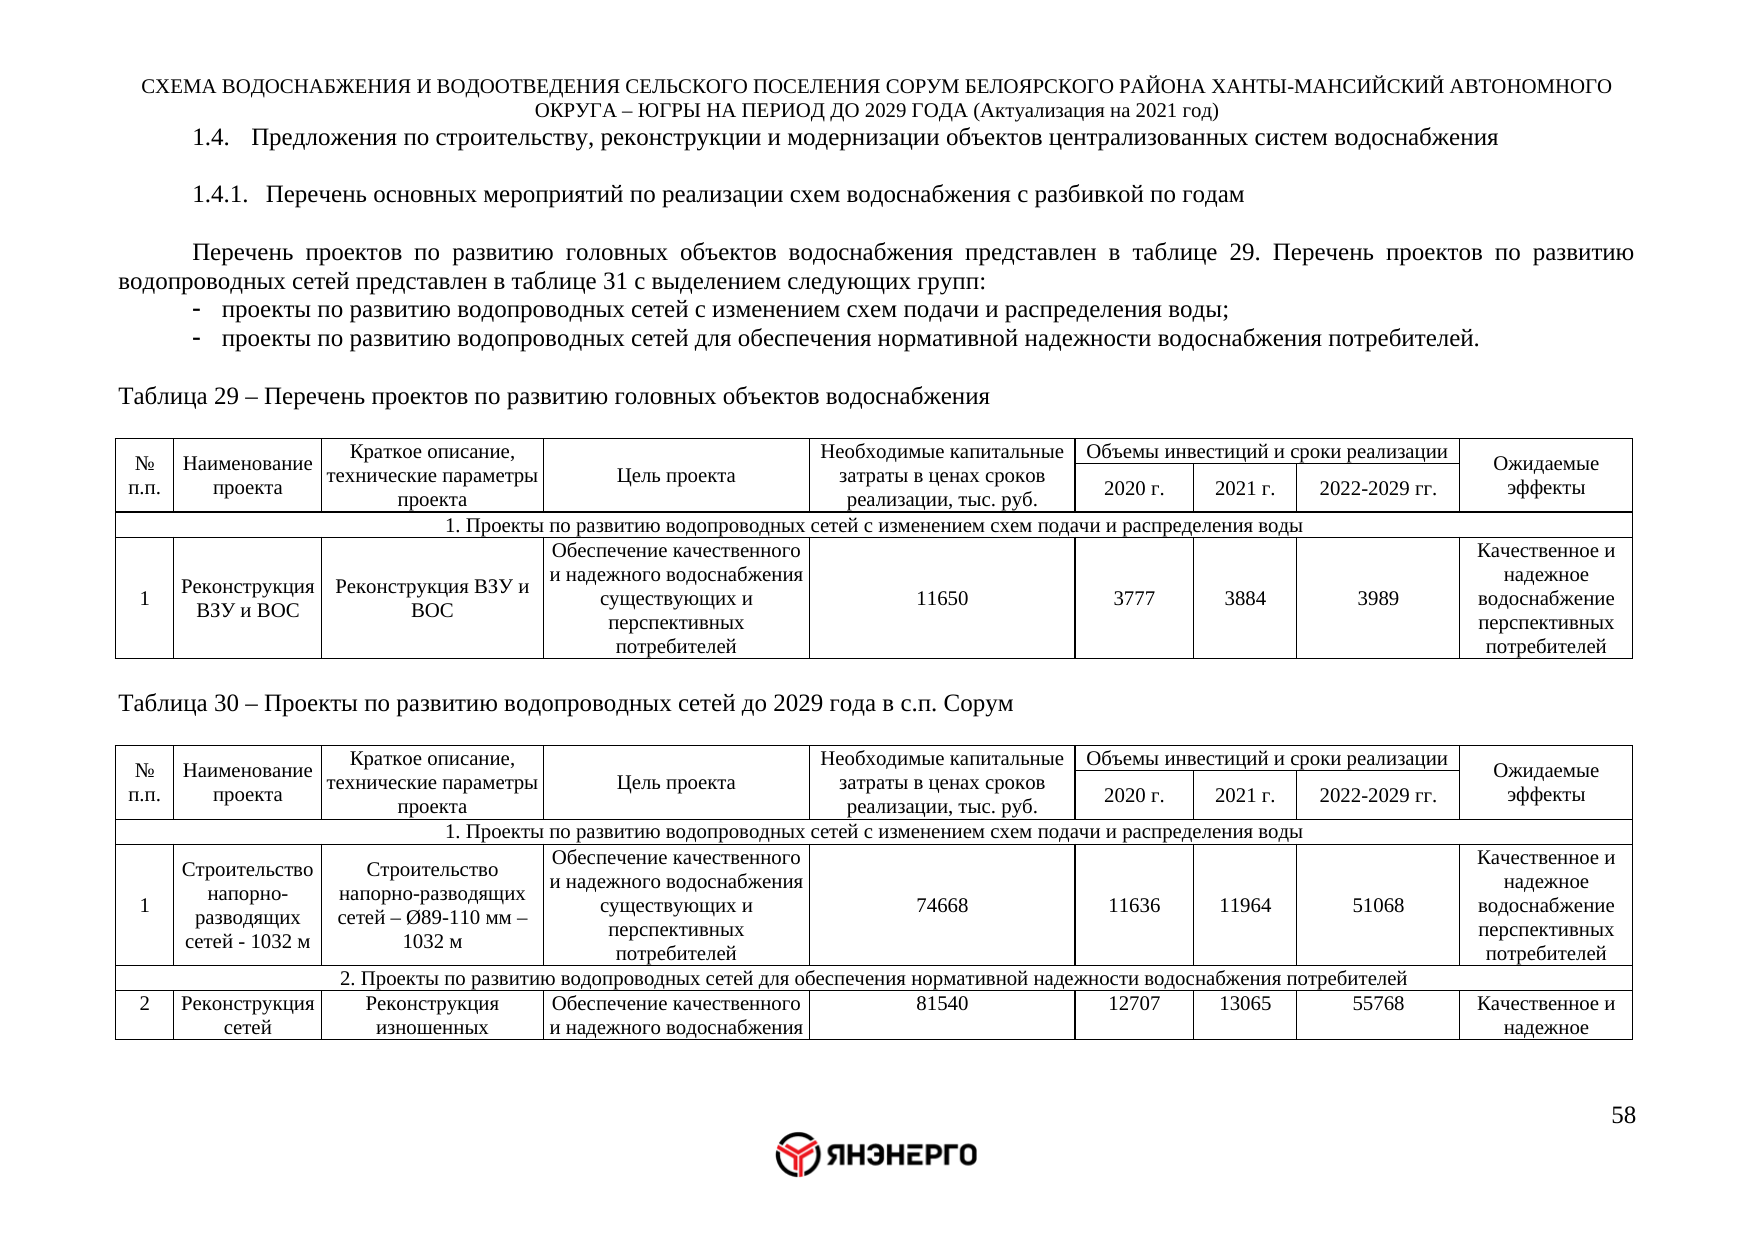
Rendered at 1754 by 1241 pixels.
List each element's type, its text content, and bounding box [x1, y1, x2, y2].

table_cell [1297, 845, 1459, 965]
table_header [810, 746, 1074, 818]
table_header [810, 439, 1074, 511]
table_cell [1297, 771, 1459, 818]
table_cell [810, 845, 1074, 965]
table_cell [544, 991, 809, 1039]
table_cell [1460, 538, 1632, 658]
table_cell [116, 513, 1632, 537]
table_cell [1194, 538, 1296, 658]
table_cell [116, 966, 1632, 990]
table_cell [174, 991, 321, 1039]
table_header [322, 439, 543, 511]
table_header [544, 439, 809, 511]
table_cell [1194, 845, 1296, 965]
list Предложения по строительству, реконструкции и модернизации объектов централизованных систем водоснабжения [118, 122, 1636, 151]
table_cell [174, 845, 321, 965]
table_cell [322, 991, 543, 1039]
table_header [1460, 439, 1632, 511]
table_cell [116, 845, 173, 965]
list Перечень основных мероприятий по реализации схем водоснабжения с разбивкой по годам [118, 179, 1636, 208]
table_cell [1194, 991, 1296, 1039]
list проекты по развитию водопроводных сетей для обеспечения нормативной надежности водоснабжения потребителей. [118, 323, 1636, 352]
text Таблица 29 – Перечень проектов по развитию головных объектов водоснабжения [118, 381, 1636, 409]
picture [773, 1129, 980, 1182]
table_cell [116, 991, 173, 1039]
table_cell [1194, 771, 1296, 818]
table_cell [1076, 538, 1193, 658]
text Перечень проектов по развитию головных объектов водоснабжения представлен в таблице 29. Перечень проектов по развитию водопроводных сетей представлен в таблице 31 с выделением следующих групп: [118, 237, 1636, 294]
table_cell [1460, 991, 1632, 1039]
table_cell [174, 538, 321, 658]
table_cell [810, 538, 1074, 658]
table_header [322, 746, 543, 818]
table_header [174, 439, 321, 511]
list проекты по развитию водопроводных сетей с изменением схем подачи и распределения воды; [118, 294, 1636, 323]
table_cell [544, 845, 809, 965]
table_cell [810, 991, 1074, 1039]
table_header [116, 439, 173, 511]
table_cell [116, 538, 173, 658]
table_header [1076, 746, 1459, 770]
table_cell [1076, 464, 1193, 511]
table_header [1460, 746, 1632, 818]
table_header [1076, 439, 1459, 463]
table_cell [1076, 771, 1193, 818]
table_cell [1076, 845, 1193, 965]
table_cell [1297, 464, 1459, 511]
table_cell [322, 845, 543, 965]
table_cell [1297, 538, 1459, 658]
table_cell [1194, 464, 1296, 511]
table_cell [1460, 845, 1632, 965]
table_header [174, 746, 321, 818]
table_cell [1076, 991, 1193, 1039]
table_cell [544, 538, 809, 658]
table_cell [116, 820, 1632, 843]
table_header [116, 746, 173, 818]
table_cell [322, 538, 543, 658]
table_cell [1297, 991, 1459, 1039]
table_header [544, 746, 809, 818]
